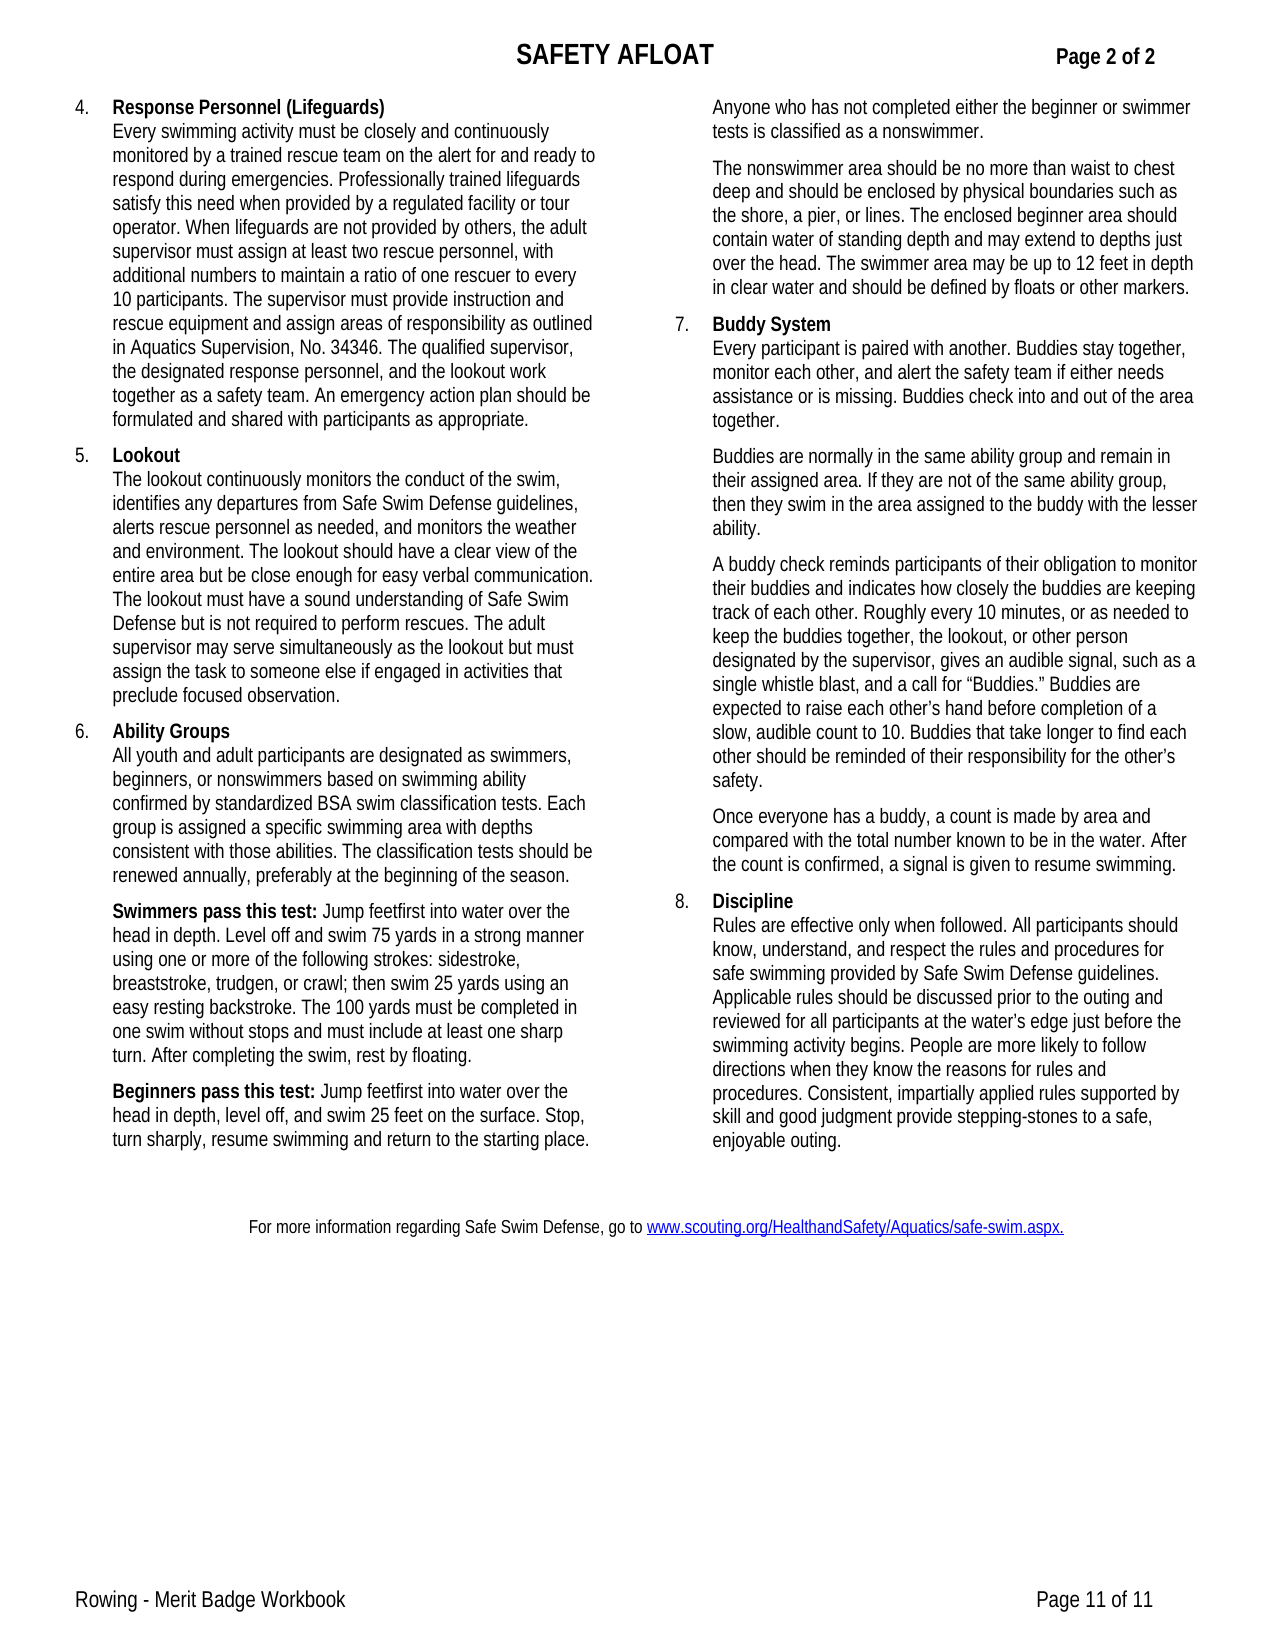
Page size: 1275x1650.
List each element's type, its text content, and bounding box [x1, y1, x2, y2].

text For more information regarding Safe Swim Defense, go to www.scouting.org/HealthandSafety/Aquatics/safe-swim.aspx. [112, 1216, 1200, 1237]
text The nonswimmer area should be no more than waist to chest deep and should be enclosed by physical boundaries such as the shore, a pier, or lines. The enclosed beginner area should contain water of standing depth and may extend to depths just over the head. The swimmer area may be up to 12 feet in depth in clear water and should be defined by floats or other markers. [712, 155, 1200, 299]
list Buddy System Every participant is paired with another. Buddies stay together, monitor each other, and alert the safety team if either needs assistance or is missing. Buddies check into and out of the area together. [675, 312, 1200, 431]
list Discipline Rules are effective only when followed. All participants should know, understand, and respect the rules and procedures for safe swimming provided by Safe Swim Defense guidelines. Applicable rules should be discussed prior to the outing and reviewed for all participants at the water’s edge just before the swimming activity begins. People are more likely to follow directions when they know the reasons for rules and procedures. Consistent, impartially applied rules supported by skill and good judgment provide stepping-stones to a safe, enjoyable outing. [675, 889, 1200, 1152]
text A buddy check reminds participants of their obligation to monitor their buddies and indicates how closely the buddies are keeping track of each other. Roughly every 10 minutes, or as needed to keep the buddies together, the lookout, or other person designated by the supervisor, gives an audible signal, such as a single whistle blast, and a call for “Buddies.” Buddies are expected to raise each other’s hand before completion of a slow, audible count to 10. Buddies that take longer to find each other should be reminded of their responsibility for the other’s safety. [712, 552, 1200, 792]
text Once everyone has a buddy, a count is made by area and compared with the total number known to be in the water. After the count is confirmed, a signal is given to resume swimming. [712, 804, 1200, 876]
list Lookout The lookout continuously monitors the conduct of the swim, identifies any departures from Safe Swim Defense guidelines, alerts rescue personnel as needed, and monitors the weather and environment. The lookout should have a clear view of the entire area but be close enough for easy verbal communication. The lookout must have a sound understanding of Safe Swim Defense but is not required to perform rescues. The adult supervisor may serve simultaneously as the lookout but must assign the task to someone else if engaged in activities that preclude focused observation. [75, 443, 600, 706]
list Response Personnel (Lifeguards) Every swimming activity must be closely and continuously monitored by a trained rescue team on the alert for and ready to respond during emergencies. Professionally trained lifeguards satisfy this need when provided by a regulated facility or tour operator. When lifeguards are not provided by others, the adult supervisor must assign at least two rescue personnel, with additional numbers to maintain a ratio of one rescuer to every 10 participants. The supervisor must provide instruction and rescue equipment and assign areas of responsibility as outlined in Aquatics Supervision, No. 34346. The qualified supervisor, the designated response personnel, and the lookout work together as a safety team. An emergency action plan should be formulated and shared with participants as appropriate. [75, 95, 600, 430]
text Swimmers pass this test: Jump feetfirst into water over the head in depth. Level off and swim 75 yards in a strong manner using one or more of the following strokes: sidestroke, breaststroke, trudgen, or crawl; then swim 25 yards using an easy resting backstroke. The 100 yards must be completed in one swim without stops and must include at least one sharp turn. After completing the swim, rest by floating. [112, 899, 600, 1067]
text Buddies are normally in the same ability group and remain in their assigned area. If they are not of the same ability group, then they swim in the area assigned to the buddy with the lesser ability. [712, 444, 1200, 540]
text Beginners pass this test: Jump feetfirst into water over the head in depth, level off, and swim 25 feet on the surface. Stop, turn sharply, resume swimming and return to the starting place. [112, 1079, 600, 1151]
text Anyone who has not completed either the beginner or swimmer tests is classified as a nonswimmer. [712, 95, 1200, 143]
list Ability Groups All youth and adult participants are designated as swimmers, beginners, or nonswimmers based on swimming ability confirmed by standardized BSA swim classification tests. Each group is assigned a specific swimming area with depths consistent with those abilities. The classification tests should be renewed annually, preferably at the beginning of the season. [75, 719, 600, 887]
